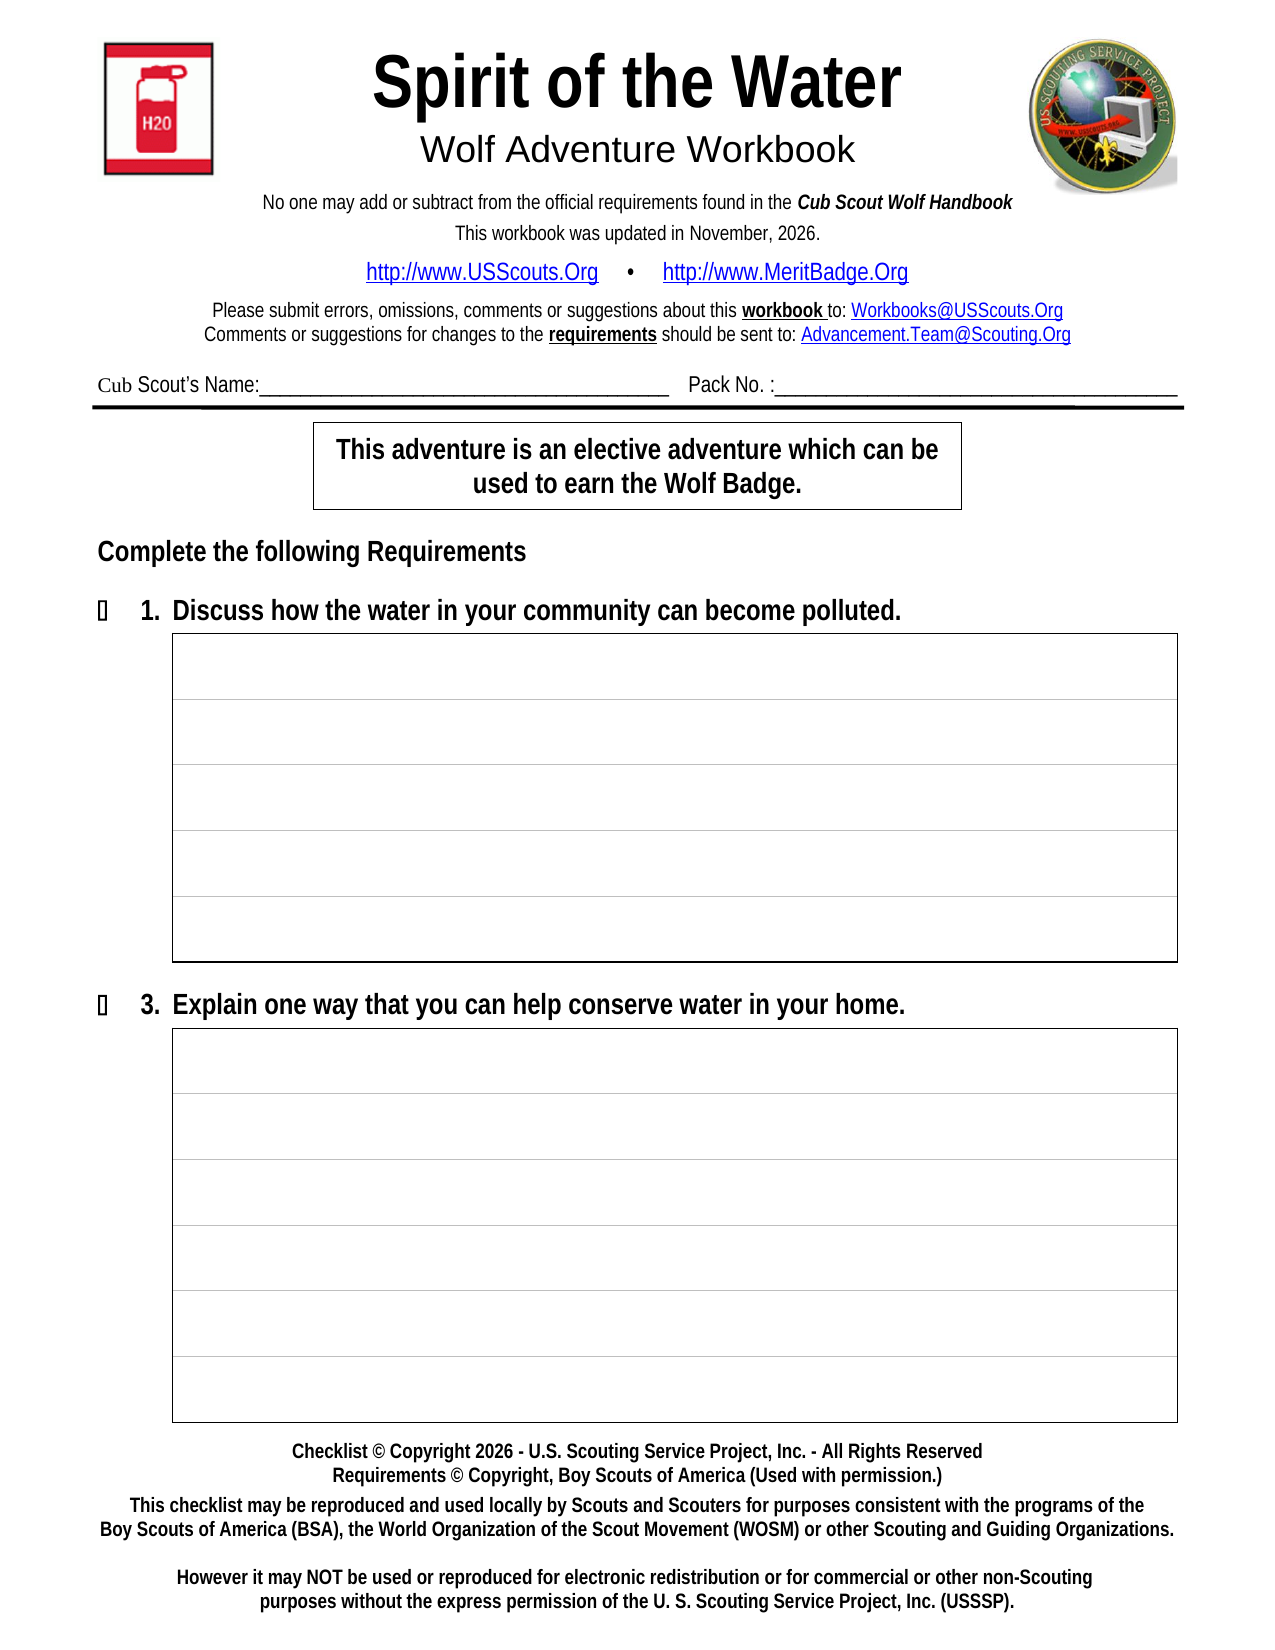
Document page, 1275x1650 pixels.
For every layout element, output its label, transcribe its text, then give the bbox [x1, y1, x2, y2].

text 1. Discuss how the water in your community can become polluted. [97, 593, 1177, 627]
table_cell [173, 831, 1177, 896]
text Cub Scout’s Name: Pack No. : [97, 371, 1177, 397]
table_header [173, 1029, 1177, 1093]
table_cell [173, 897, 1177, 961]
text http://www.USScouts.Org • http://www.MeritBadge.Org [97, 257, 1177, 286]
table_cell [173, 1226, 1177, 1290]
table_cell [173, 1160, 1177, 1224]
table_cell [173, 1357, 1177, 1422]
table_cell [173, 1094, 1177, 1159]
text Comments or suggestions for changes to the requirements should be sent to: Advancement.Team@Scouting.Org [97, 322, 1177, 346]
text 3. Explain one way that you can help conserve water in your home. [97, 987, 1177, 1021]
table_cell [173, 765, 1177, 830]
table_header [173, 634, 1177, 698]
table_cell [173, 1291, 1177, 1356]
text Please submit errors, omissions, comments or suggestions about this workbook to: Workbooks@USScouts.Org [97, 298, 1177, 322]
picture [1027, 37, 1178, 195]
picture [97, 37, 221, 182]
table_header This adventure is an elective adventure which can be used to earn the Wolf Badge. [314, 423, 961, 508]
text Complete the following Requirements [97, 534, 1177, 568]
table_cell [173, 700, 1177, 764]
